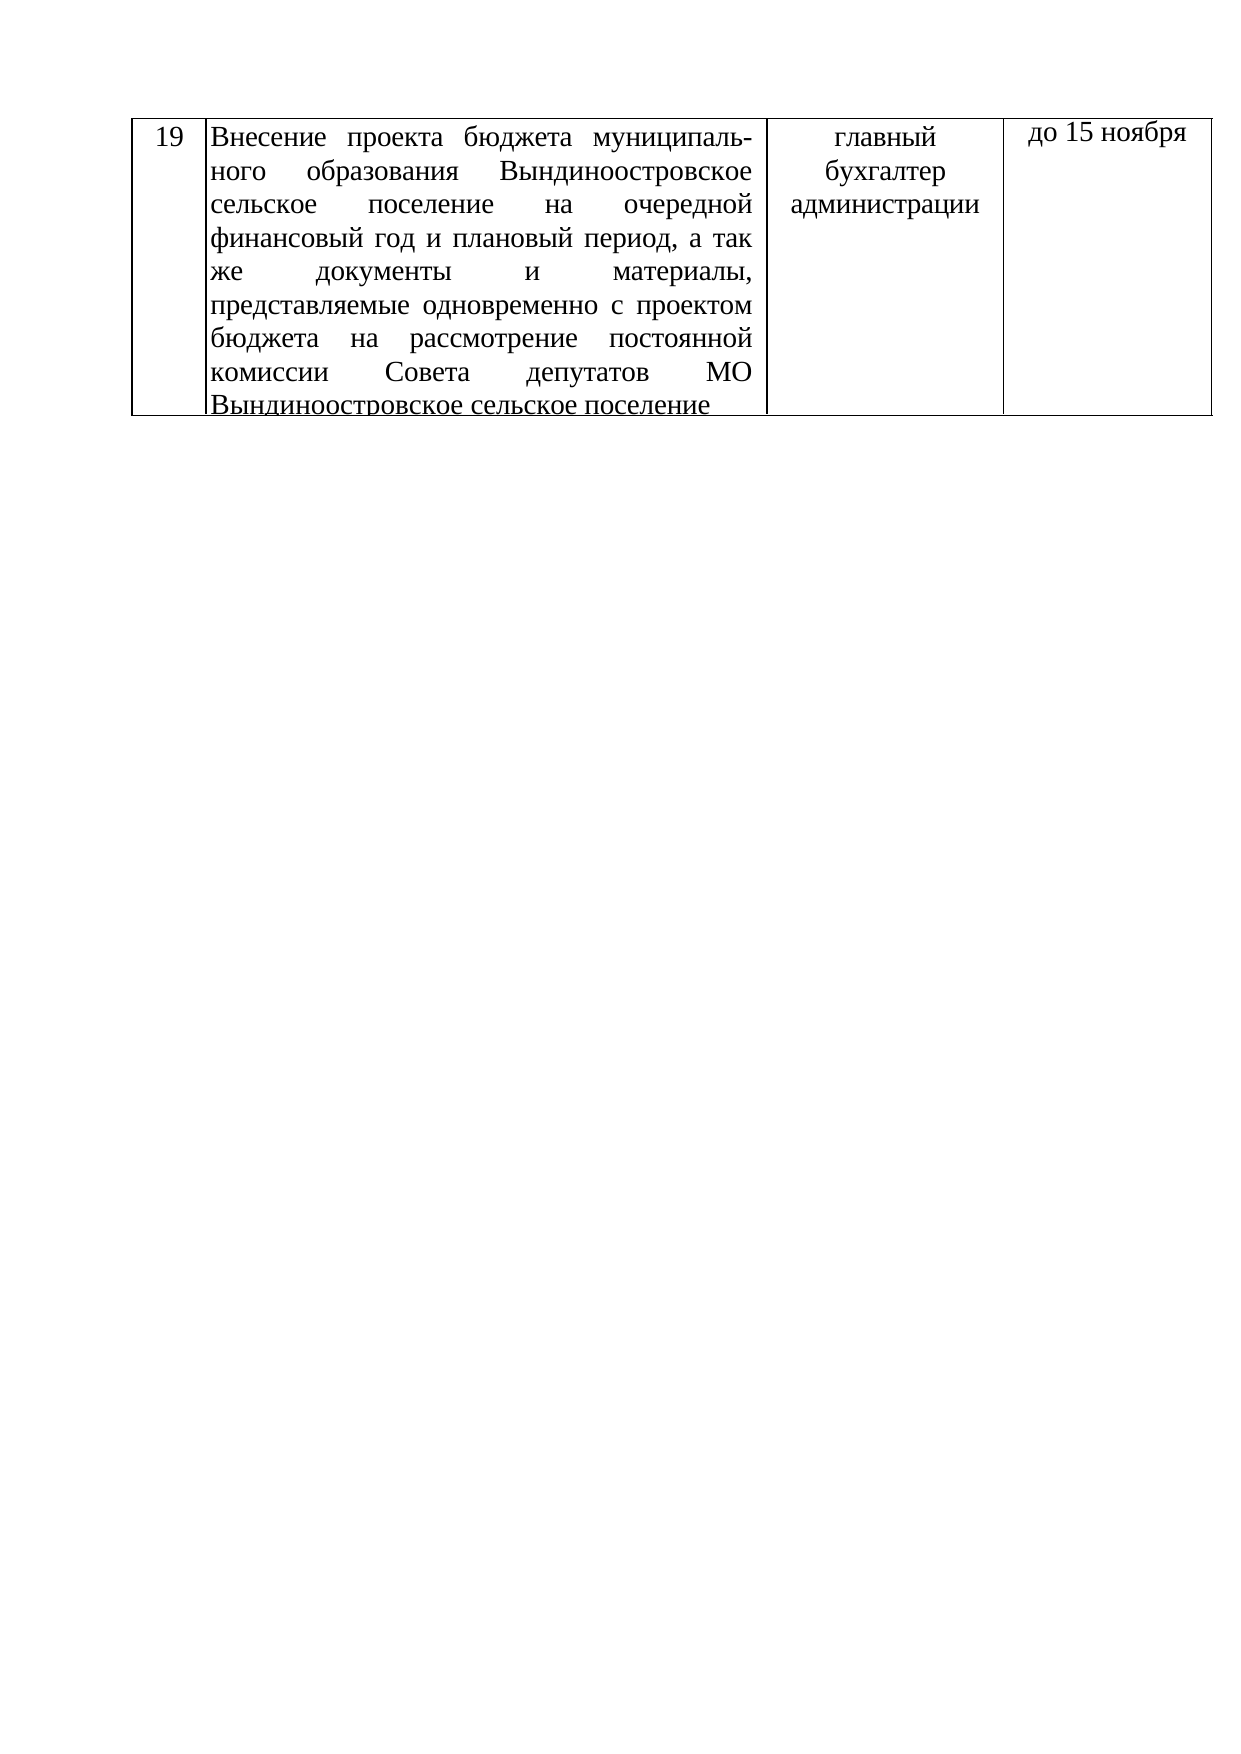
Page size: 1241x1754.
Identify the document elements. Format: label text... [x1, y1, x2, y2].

table_cell до 15 ноября [1004, 119, 1211, 414]
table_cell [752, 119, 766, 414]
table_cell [768, 119, 1003, 414]
table_cell 19 [133, 119, 205, 414]
